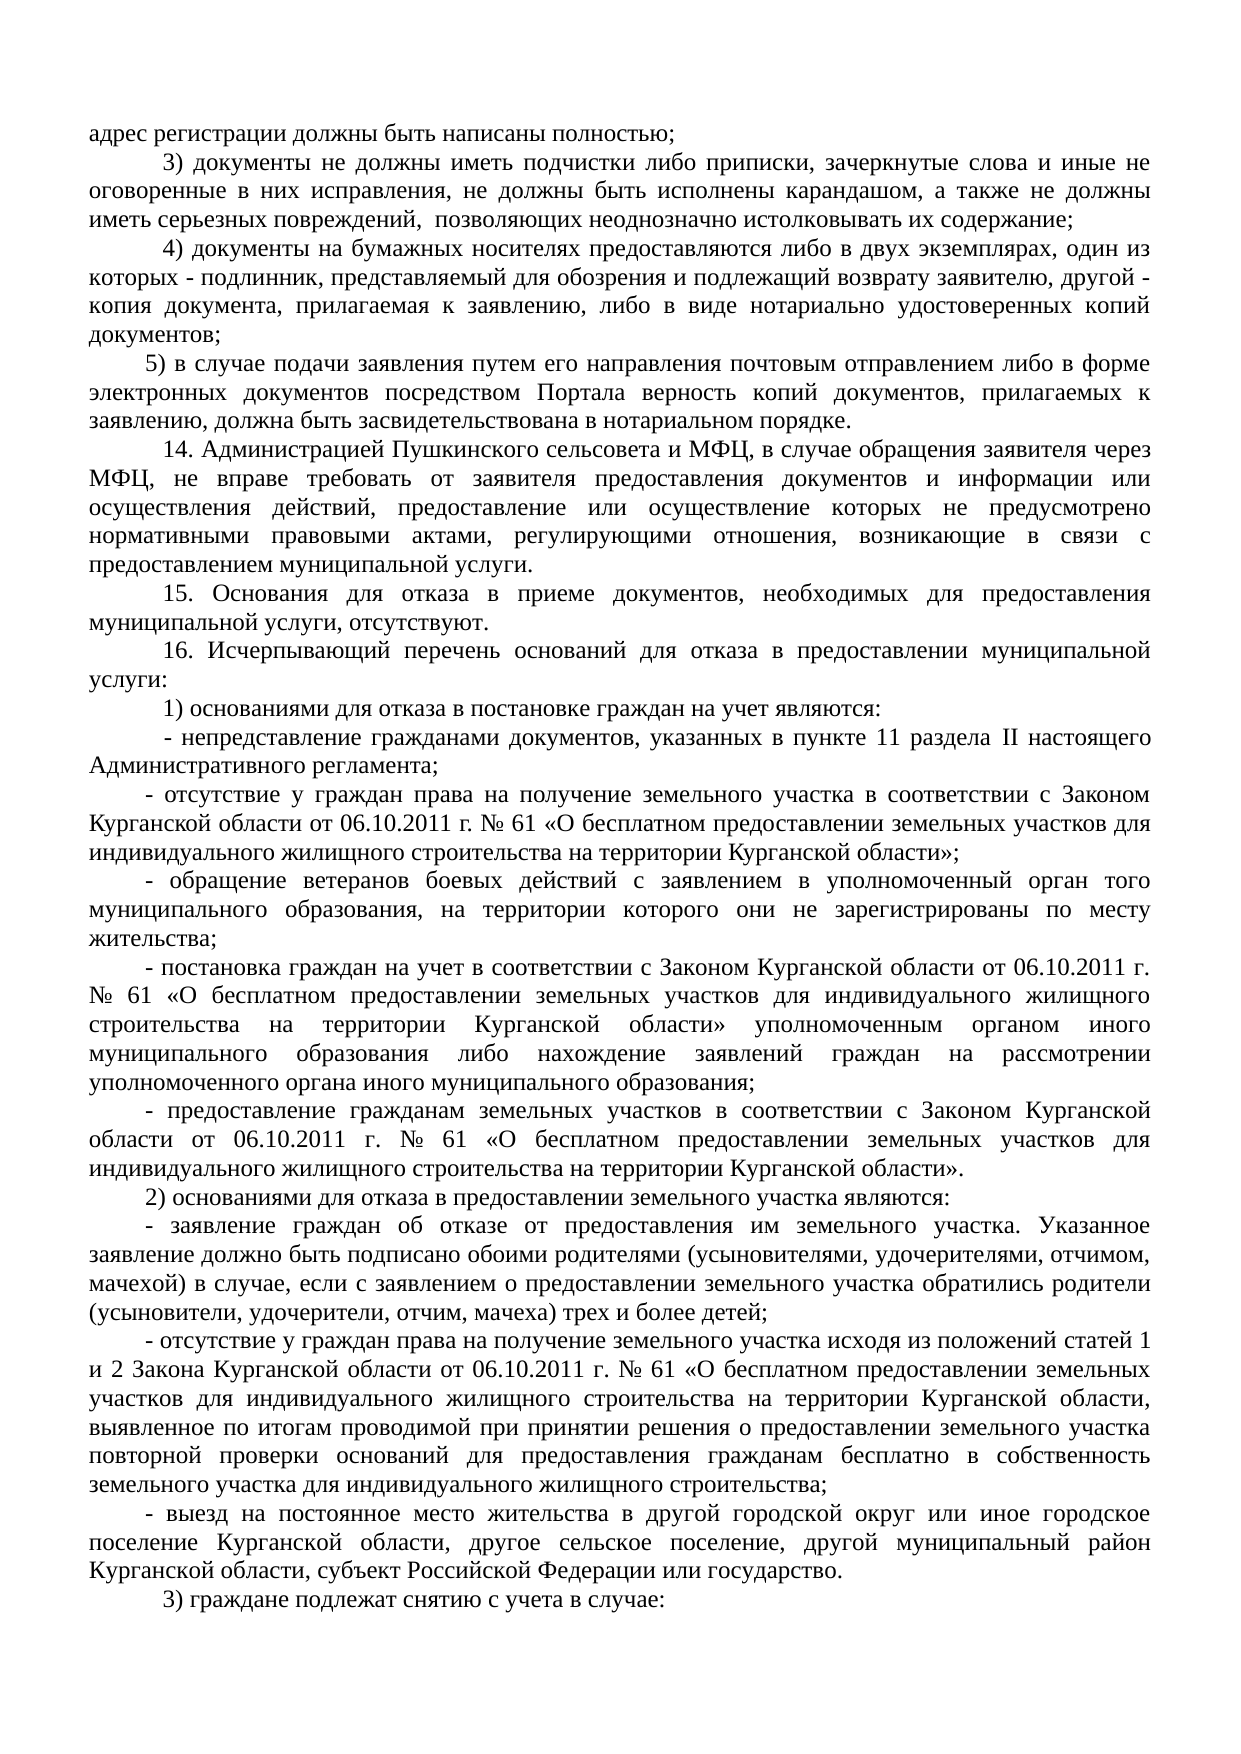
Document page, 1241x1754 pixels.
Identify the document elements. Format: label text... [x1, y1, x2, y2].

text - выезд на постоянное место жительства в другой городской округ или иное городское поселение Курганской области, другое сельское поселение, другой муниципальный район Курганской области, субъект Российской Федерации или государство. [89, 1498, 1152, 1584]
text 5) в случае подачи заявления путем его направления почтовым отправлением либо в форме электронных документов посредством Портала верность копий документов, прилагаемых к заявлению, должна быть засвидетельствована в нотариальном порядке. [89, 348, 1152, 434]
text - непредставление гражданами документов, указанных в пункте 11 раздела II настоящего Административного регламента; [89, 722, 1152, 779]
text - постановка граждан на учет в соответствии с Законом Курганской области от 06.10.2011 г. № 61 «О бесплатном предоставлении земельных участков для индивидуального жилищного строительства на территории Курганской области» уполномоченным органом иного муниципального образования либо нахождение заявлений граждан на рассмотрении уполномоченного органа иного муниципального образования; [89, 952, 1152, 1096]
text 2) основаниями для отказа в предоставлении земельного участка являются: [89, 1182, 1152, 1211]
text 16. Исчерпывающий перечень оснований для отказа в предоставлении муниципальной услуги: [89, 636, 1152, 693]
text 15. Основания для отказа в приеме документов, необходимых для предоставления муниципальной услуги, отсутствуют. [89, 578, 1152, 636]
text - предоставление гражданам земельных участков в соответствии с Законом Курганской области от 06.10.2011 г. № 61 «О бесплатном предоставлении земельных участков для индивидуального жилищного строительства на территории Курганской области». [89, 1096, 1152, 1182]
text - отсутствие у граждан права на получение земельного участка в соответствии с Законом Курганской области от 06.10.2011 г. № 61 «О бесплатном предоставлении земельных участков для индивидуального жилищного строительства на территории Курганской области»; [89, 779, 1152, 866]
text 14. Администрацией Пушкинского сельсовета и МФЦ, в случае обращения заявителя через МФЦ, не вправе требовать от заявителя предоставления документов и информации или осуществления действий, предоставление или осуществление которых не предусмотрено нормативными правовыми актами, регулирующими отношения, возникающие в связи с предоставлением муниципальной услуги. [89, 434, 1152, 578]
text - обращение ветеранов боевых действий с заявлением в уполномоченный орган того муниципального образования, на территории которого они не зарегистрированы по месту жительства; [89, 866, 1152, 952]
text 3) документы не должны иметь подчистки либо приписки, зачеркнутые слова и иные не оговоренные в них исправления, не должны быть исполнены карандашом, а также не должны иметь серьезных повреждений, позволяющих неоднозначно истолковывать их содержание; [89, 147, 1152, 233]
text 1) основаниями для отказа в постановке граждан на учет являются: [89, 693, 1152, 722]
text - заявление граждан об отказе от предоставления им земельного участка. Указанное заявление должно быть подписано обоими родителями (усыновителями, удочерителями, отчимом, мачехой) в случае, если с заявлением о предоставлении земельного участка обратились родители (усыновители, удочерители, отчим, мачеха) трех и более детей; [89, 1211, 1152, 1326]
text - отсутствие у граждан права на получение земельного участка исходя из положений статей 1 и 2 Закона Курганской области от 06.10.2011 г. № 61 «О бесплатном предоставлении земельных участков для индивидуального жилищного строительства на территории Курганской области, выявленное по итогам проводимой при принятии решения о предоставлении земельного участка повторной проверки оснований для предоставления гражданам бесплатно в собственность земельного участка для индивидуального жилищного строительства; [89, 1326, 1152, 1498]
text 4) документы на бумажных носителях предоставляются либо в двух экземплярах, один из которых - подлинник, представляемый для обозрения и подлежащий возврату заявителю, другой - копия документа, прилагаемая к заявлению, либо в виде нотариально удостоверенных копий документов; [89, 233, 1152, 348]
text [89, 118, 1152, 147]
text 3) граждане подлежат снятию с учета в случае: [89, 1584, 1152, 1613]
